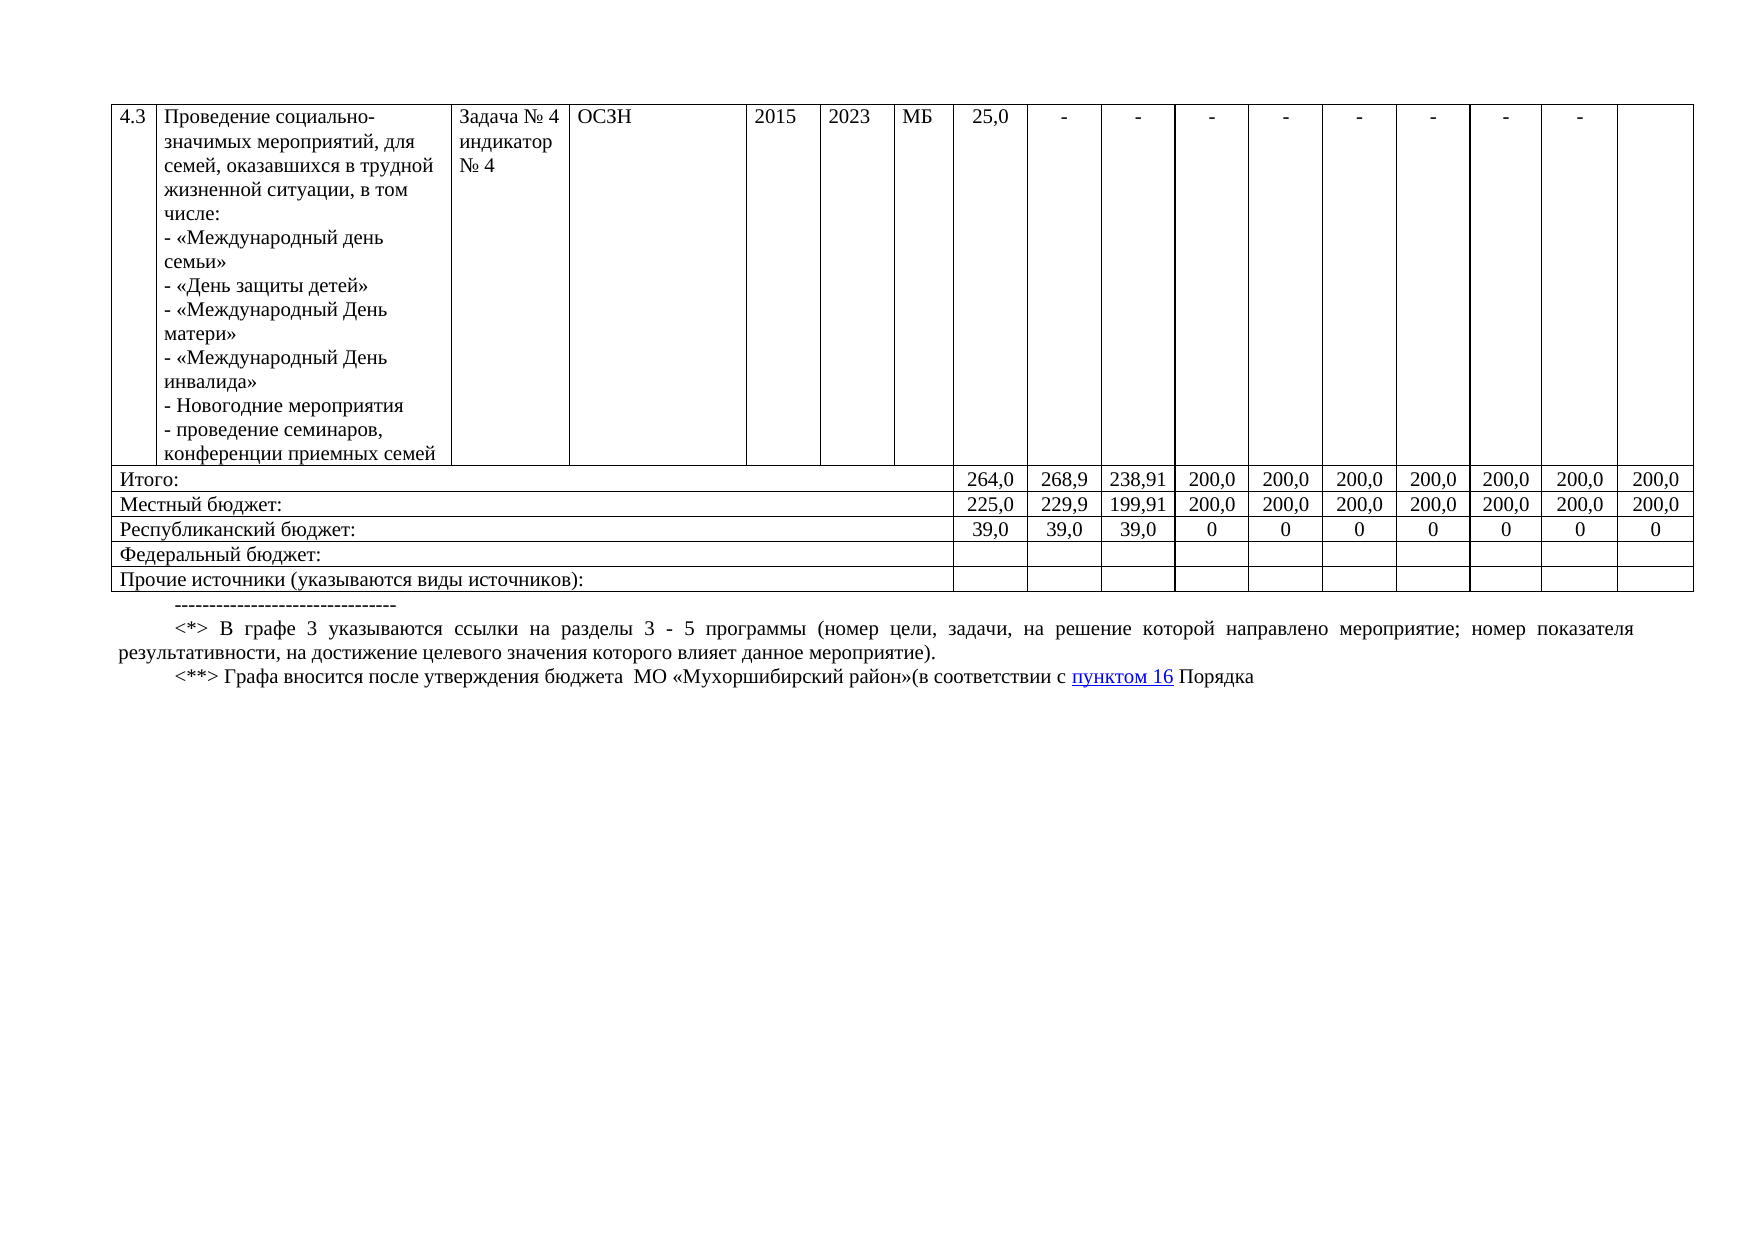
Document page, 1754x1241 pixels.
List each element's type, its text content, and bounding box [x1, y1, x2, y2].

table_cell [1028, 567, 1101, 591]
table_cell 39,0 [954, 517, 1027, 541]
table_cell 200,0 [1176, 466, 1248, 491]
table_cell [1542, 542, 1617, 566]
table_cell Проведение социально-значимых мероприятий, для семей, оказавшихся в трудной жизненной ситуации, в том числе: - «Международный день семьи» - «День защиты детей» - «Международный День матери» - «Международный День инвалида» - Новогодние мероприятия - проведение семинаров, конференции приемных семей [157, 105, 451, 465]
table_cell 200,0 [1471, 466, 1541, 491]
table_cell 0 [1397, 517, 1469, 541]
table_cell 200,0 [1249, 492, 1322, 516]
table_cell 2015 [747, 105, 820, 465]
table_cell [1028, 542, 1101, 566]
table_cell Местный бюджет: [112, 492, 953, 516]
table_cell 268,9 [1028, 466, 1101, 491]
table_cell - [1542, 105, 1617, 465]
table_cell [1102, 542, 1174, 566]
table_cell 0 [1542, 517, 1617, 541]
table_cell [1176, 542, 1248, 566]
table_cell Республиканский бюджет: [112, 517, 953, 541]
table_cell [1249, 542, 1322, 566]
table_cell - [1323, 105, 1396, 465]
table_cell МБ [895, 105, 953, 465]
table_cell [1176, 567, 1248, 591]
table_cell 200,0 [1176, 492, 1248, 516]
table_cell 200,0 [1249, 466, 1322, 491]
table_cell 200,0 [1618, 492, 1693, 516]
table_cell [1471, 542, 1541, 566]
table_cell - [1028, 105, 1101, 465]
table_cell [1102, 567, 1174, 591]
table_cell 39,0 [1102, 517, 1174, 541]
table_cell [1542, 567, 1617, 591]
table_cell ОСЗН [570, 105, 746, 465]
table_cell 200,0 [1397, 492, 1469, 516]
table_cell 0 [1249, 517, 1322, 541]
table_cell Прочие источники (указываются виды источников): [112, 567, 953, 591]
table_cell - [1102, 105, 1174, 465]
table_cell Федеральный бюджет: [112, 542, 953, 566]
table_cell [1618, 542, 1693, 566]
table_cell 0 [1323, 517, 1396, 541]
table_cell [1397, 567, 1469, 591]
table_cell - [1176, 105, 1248, 465]
table_cell - [1249, 105, 1322, 465]
text -------------------------------- [118, 592, 1636, 616]
table_cell [1323, 567, 1396, 591]
table_cell 200,0 [1471, 492, 1541, 516]
table_cell [1618, 567, 1693, 591]
table_cell [1249, 567, 1322, 591]
table_cell 200,0 [1618, 466, 1693, 491]
table_cell 200,0 [1397, 466, 1469, 491]
table_cell - [1397, 105, 1469, 465]
table_cell 200,0 [1323, 492, 1396, 516]
text <*> В графе 3 указываются ссылки на разделы 3 - 5 программы (номер цели, задачи, на решение которой направлено мероприятие; номер показателя результативности, на достижение целевого значения которого влияет данное мероприятие). [118, 616, 1636, 664]
table_cell - [1471, 105, 1541, 465]
table_cell 200,0 [1542, 492, 1617, 516]
table_cell 200,0 [1542, 466, 1617, 491]
table_cell 199,91 [1102, 492, 1174, 516]
table_cell 2023 [821, 105, 894, 465]
table_cell 4.3 [112, 105, 156, 465]
table_cell 264,0 [954, 466, 1027, 491]
table_cell [1618, 105, 1693, 465]
table_cell 225,0 [954, 492, 1027, 516]
table_cell 0 [1471, 517, 1541, 541]
text <**> Графа вносится после утверждения бюджета МО «Мухоршибирский район»(в соответствии с пунктом 16 Порядка [118, 664, 1636, 688]
table_cell [1323, 542, 1396, 566]
table_cell 25,0 [954, 105, 1027, 465]
table_cell [1397, 542, 1469, 566]
table_cell Итого: [112, 466, 953, 491]
table_cell 0 [1618, 517, 1693, 541]
table_cell 238,91 [1102, 466, 1174, 491]
table_cell 0 [1176, 517, 1248, 541]
table_cell 200,0 [1323, 466, 1396, 491]
table_cell [954, 542, 1027, 566]
table_cell 229,9 [1028, 492, 1101, 516]
table_cell 39,0 [1028, 517, 1101, 541]
table_cell [954, 567, 1027, 591]
table_cell [1471, 567, 1541, 591]
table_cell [452, 105, 569, 465]
